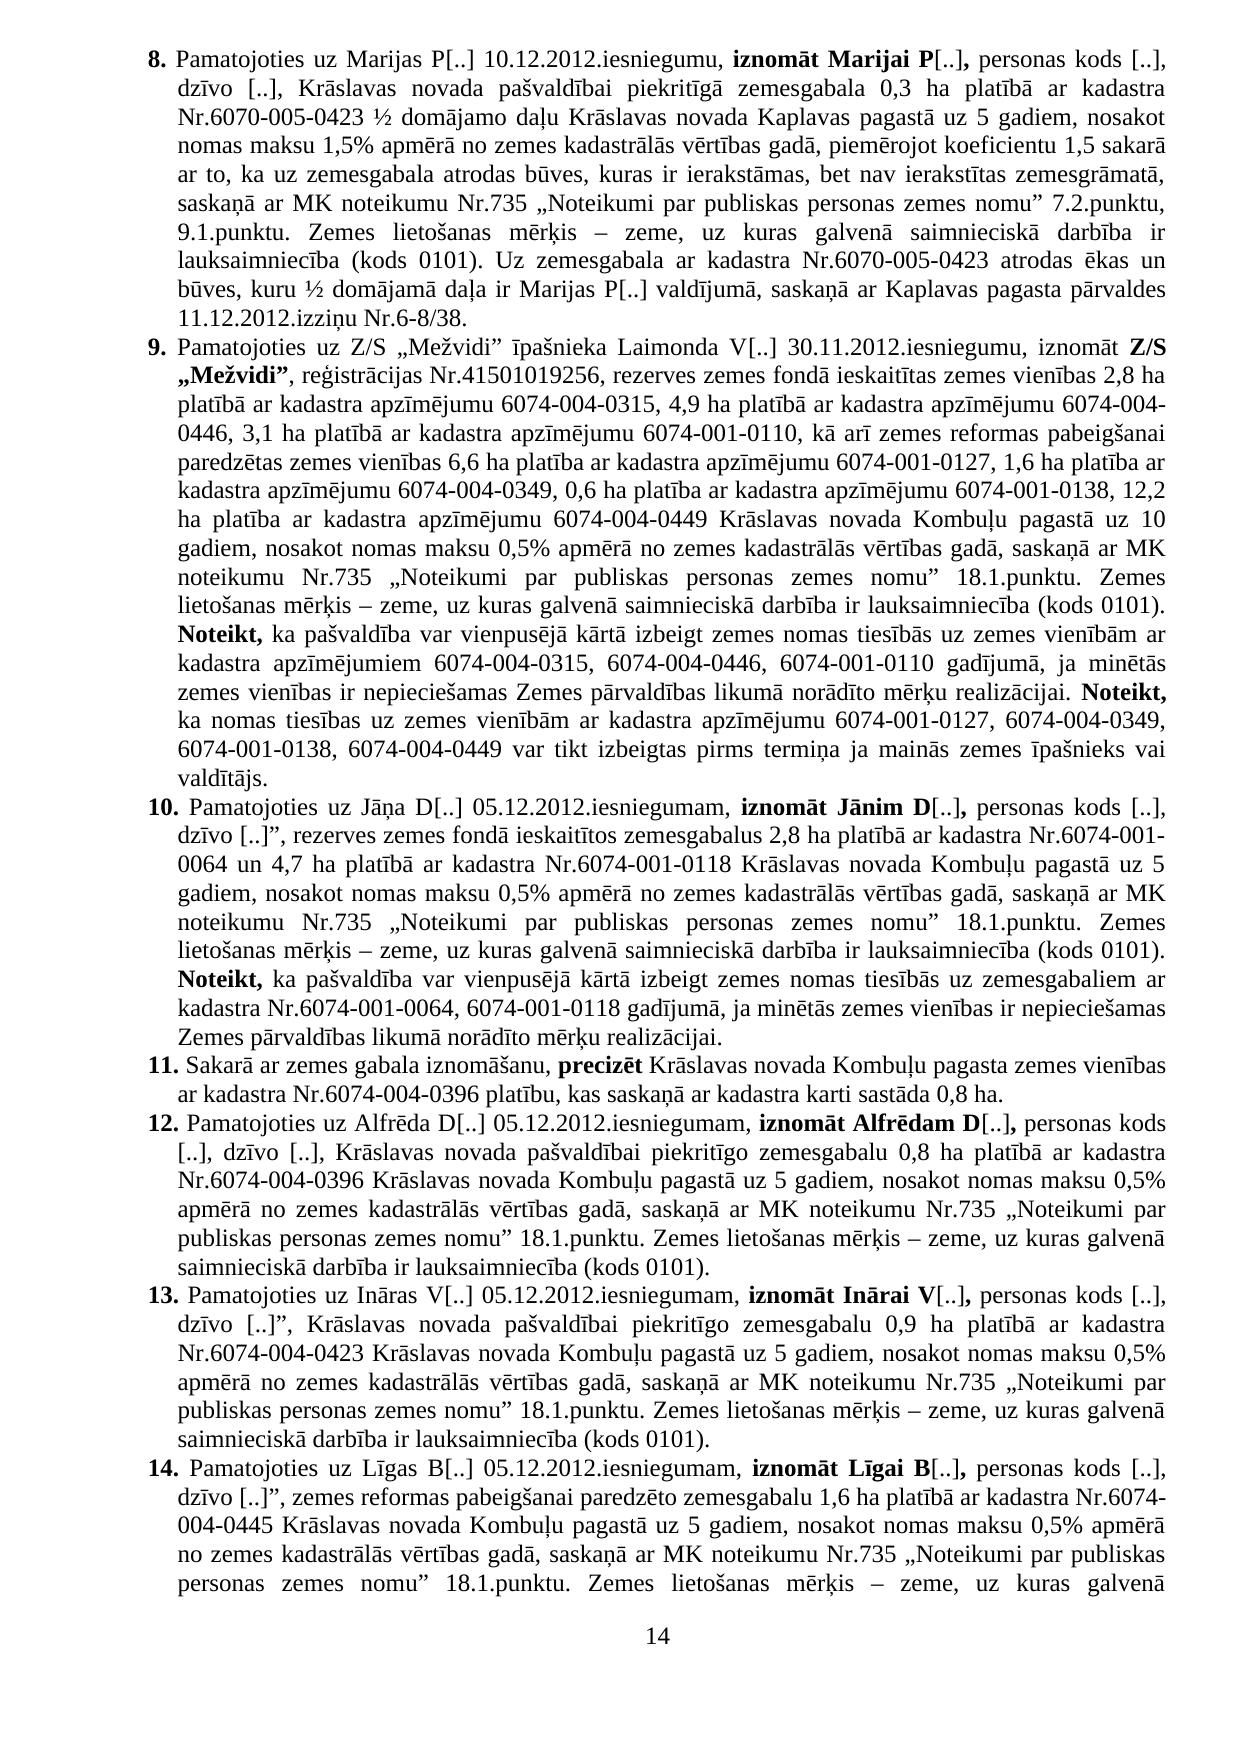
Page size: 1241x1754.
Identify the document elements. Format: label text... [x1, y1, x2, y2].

text 12. Pamatojoties uz Alfrēda D[..] 05.12.2012.iesniegumam, iznomāt Alfrēdam D[..], personas kods [..], dzīvo [..], Krāslavas novada pašvaldībai piekritīgo zemesgabalu 0,8 ha platībā ar kadastra Nr.6074-004-0396 Krāslavas novada Kombuļu pagastā uz 5 gadiem, nosakot nomas maksu 0,5% apmērā no zemes kadastrālās vērtības gadā, saskaņā ar MK noteikumu Nr.735 „Noteikumi par publiskas personas zemes nomu” 18.1.punktu. Zemes lietošanas mērķis – zeme, uz kuras galvenā saimnieciskā darbība ir lauksaimniecība (kods 0101). [148, 1108, 1167, 1281]
text 10. Pamatojoties uz Jāņa D[..] 05.12.2012.iesniegumam, iznomāt Jānim D[..], personas kods [..], dzīvo [..]”, rezerves zemes fondā ieskaitītos zemesgabalus 2,8 ha platībā ar kadastra Nr.6074-001-0064 un 4,7 ha platībā ar kadastra Nr.6074-001-0118 Krāslavas novada Kombuļu pagastā uz 5 gadiem, nosakot nomas maksu 0,5% apmērā no zemes kadastrālās vērtības gadā, saskaņā ar MK noteikumu Nr.735 „Noteikumi par publiskas personas zemes nomu” 18.1.punktu. Zemes lietošanas mērķis – zeme, uz kuras galvenā saimnieciskā darbība ir lauksaimniecība (kods 0101). Noteikt, ka pašvaldība var vienpusējā kārtā izbeigt zemes nomas tiesībās uz zemesgabaliem ar kadastra Nr.6074-001-0064, 6074-001-0118 gadījumā, ja minētās zemes vienības ir nepieciešamas Zemes pārvaldības likumā norādīto mērķu realizācijai. [148, 792, 1167, 1051]
text 9. Pamatojoties uz Z/S „Mežvidi” īpašnieka Laimonda V[..] 30.11.2012.iesniegumu, iznomāt Z/S „Mežvidi”, reģistrācijas Nr.41501019256, rezerves zemes fondā ieskaitītas zemes vienības 2,8 ha platībā ar kadastra apzīmējumu 6074-004-0315, 4,9 ha platībā ar kadastra apzīmējumu 6074-004-0446, 3,1 ha platībā ar kadastra apzīmējumu 6074-001-0110, kā arī zemes reformas pabeigšanai paredzētas zemes vienības 6,6 ha platība ar kadastra apzīmējumu 6074-001-0127, 1,6 ha platība ar kadastra apzīmējumu 6074-004-0349, 0,6 ha platība ar kadastra apzīmējumu 6074-001-0138, 12,2 ha platība ar kadastra apzīmējumu 6074-004-0449 Krāslavas novada Kombuļu pagastā uz 10 gadiem, nosakot nomas maksu 0,5% apmērā no zemes kadastrālās vērtības gadā, saskaņā ar MK noteikumu Nr.735 „Noteikumi par publiskas personas zemes nomu” 18.1.punktu. Zemes lietošanas mērķis – zeme, uz kuras galvenā saimnieciskā darbība ir lauksaimniecība (kods 0101). Noteikt, ka pašvaldība var vienpusējā kārtā izbeigt zemes nomas tiesībās uz zemes vienībām ar kadastra apzīmējumiem 6074-004-0315, 6074-004-0446, 6074-001-0110 gadījumā, ja minētās zemes vienības ir nepieciešamas Zemes pārvaldības likumā norādīto mērķu realizācijai. Noteikt, ka nomas tiesības uz zemes vienībām ar kadastra apzīmējumu 6074-001-0127, 6074-004-0349, 6074-001-0138, 6074-004-0449 var tikt izbeigtas pirms termiņa ja mainās zemes īpašnieks vai valdītājs. [148, 332, 1167, 792]
text 8. Pamatojoties uz Marijas P[..] 10.12.2012.iesniegumu, iznomāt Marijai P[..], personas kods [..], dzīvo [..], Krāslavas novada pašvaldībai piekritīgā zemesgabala 0,3 ha platībā ar kadastra Nr.6070-005-0423 ½ domājamo daļu Krāslavas novada Kaplavas pagastā uz 5 gadiem, nosakot nomas maksu 1,5% apmērā no zemes kadastrālās vērtības gadā, piemērojot koeficientu 1,5 sakarā ar to, ka uz zemesgabala atrodas būves, kuras ir ierakstāmas, bet nav ierakstītas zemesgrāmatā, saskaņā ar MK noteikumu Nr.735 „Noteikumi par publiskas personas zemes nomu” 7.2.punktu, 9.1.punktu. Zemes lietošanas mērķis – zeme, uz kuras galvenā saimnieciskā darbība ir lauksaimniecība (kods 0101). Uz zemesgabala ar kadastra Nr.6070-005-0423 atrodas ēkas un būves, kuru ½ domājamā daļa ir Marijas P[..] valdījumā, saskaņā ar Kaplavas pagasta pārvaldes 11.12.2012.izziņu Nr.6-8/38. [148, 44, 1167, 332]
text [148, 1453, 1167, 1597]
text 13. Pamatojoties uz Ināras V[..] 05.12.2012.iesniegumam, iznomāt Inārai V[..], personas kods [..], dzīvo [..]”, Krāslavas novada pašvaldībai piekritīgo zemesgabalu 0,9 ha platībā ar kadastra Nr.6074-004-0423 Krāslavas novada Kombuļu pagastā uz 5 gadiem, nosakot nomas maksu 0,5% apmērā no zemes kadastrālās vērtības gadā, saskaņā ar MK noteikumu Nr.735 „Noteikumi par publiskas personas zemes nomu” 18.1.punktu. Zemes lietošanas mērķis – zeme, uz kuras galvenā saimnieciskā darbība ir lauksaimniecība (kods 0101). [148, 1281, 1167, 1453]
text 11. Sakarā ar zemes gabala iznomāšanu, precizēt Krāslavas novada Kombuļu pagasta zemes vienības ar kadastra Nr.6074-004-0396 platību, kas saskaņā ar kadastra karti sastāda 0,8 ha. [148, 1051, 1167, 1108]
